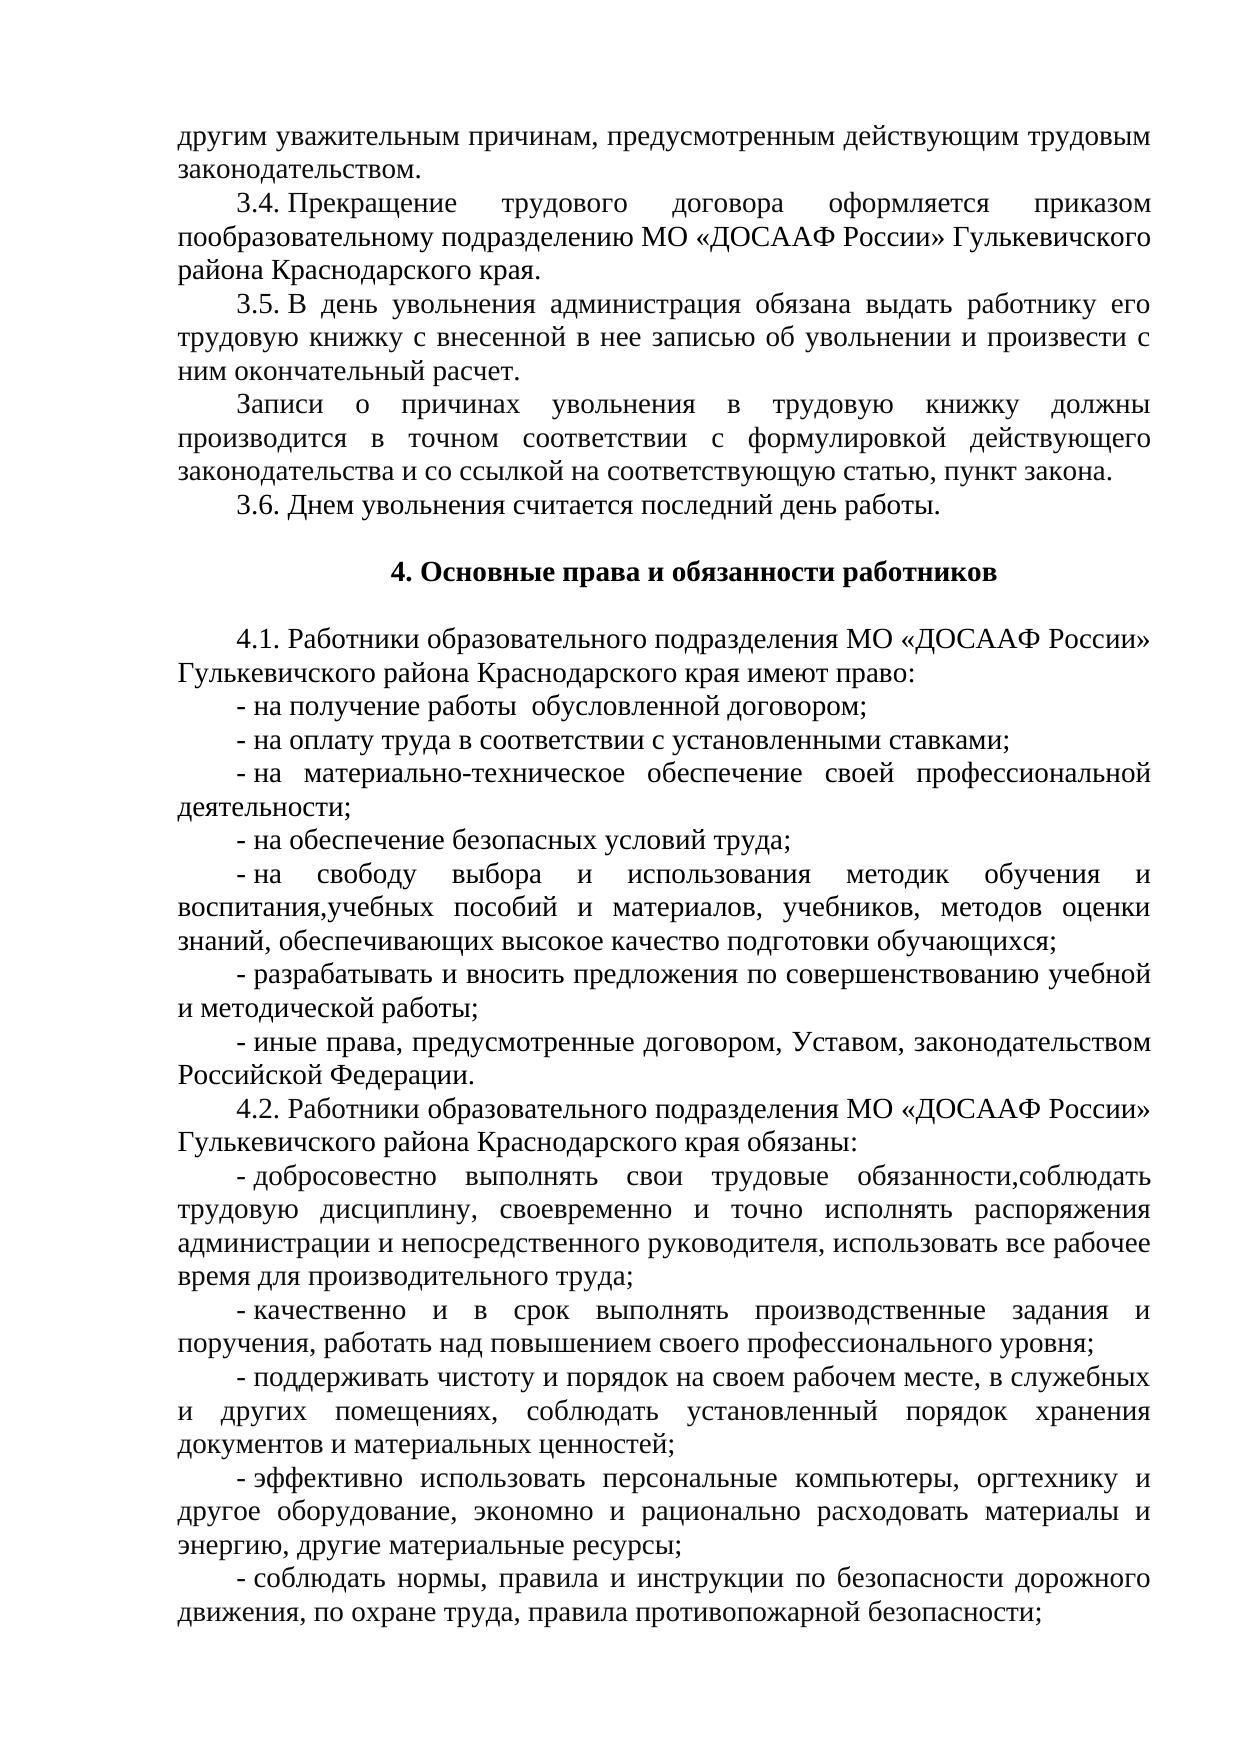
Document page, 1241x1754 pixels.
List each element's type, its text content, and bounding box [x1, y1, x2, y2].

text - на обеспечение безопасных условий труда; [177, 822, 1152, 856]
text - на свободу выбора и использования методик обучения и воспитания,учебных пособий и материалов, учебников, методов оценки знаний, обеспечивающих высокое качество подготовки обучающихся; [177, 856, 1152, 957]
text - качественно и в срок выполнять производственные задания и поручения, работать над повышением своего профессионального уровня; [177, 1292, 1152, 1359]
text 4.2. Работники образовательного подразделения МО «ДОСААФ России» Гулькевичского района Краснодарского края обязаны: [177, 1091, 1152, 1158]
text 3.5. В день увольнения администрация обязана выдать работнику его трудовую книжку с внесенной в нее записью об увольнении и произвести с ним окончательный расчет. [177, 286, 1152, 386]
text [177, 118, 1152, 185]
text - на получение работы обусловленной договором; [177, 688, 1152, 722]
text - поддерживать чистоту и порядок на своем рабочем месте, в служебных и других помещениях, соблюдать установленный порядок хранения документов и материальных ценностей; [177, 1359, 1152, 1460]
text - добросовестно выполнять свои трудовые обязанности,соблюдать трудовую дисциплину, своевременно и точно исполнять распоряжения администрации и непосредственного руководителя, использовать все рабочее время для производительного труда; [177, 1158, 1152, 1292]
text 3.6. Днем увольнения считается последний день работы. [177, 487, 1152, 521]
text 4. Основные права и обязанности работников [177, 554, 1152, 588]
text - эффективно использовать персональные компьютеры, оргтехнику и другое оборудование, экономно и рационально расходовать материалы и энергию, другие материальные ресурсы; [177, 1460, 1152, 1560]
text 4.1. Работники образовательного подразделения МО «ДОСААФ России» Гулькевичского района Краснодарского края имеют право: [177, 621, 1152, 688]
text 3.4. Прекращение трудового договора оформляется приказом пообразовательному подразделению МО «ДОСААФ России» Гулькевичского района Краснодарского края. [177, 185, 1152, 286]
text Записи о причинах увольнения в трудовую книжку должны производится в точном соответствии с формулировкой действующего законодательства и со ссылкой на соответствующую статью, пункт закона. [177, 386, 1152, 487]
text - на материально-техническое обеспечение своей профессиональной деятельности; [177, 755, 1152, 822]
text - соблюдать нормы, правила и инструкции по безопасности дорожного движения, по охране труда, правила противопожарной безопасности; [177, 1560, 1152, 1627]
text - разрабатывать и вносить предложения по совершенствованию учебной и методической работы; [177, 957, 1152, 1024]
text - на оплату труда в соответствии с установленными ставками; [177, 722, 1152, 755]
text - иные права, предусмотренные договором, Уставом, законодательством Российской Федерации. [177, 1024, 1152, 1091]
